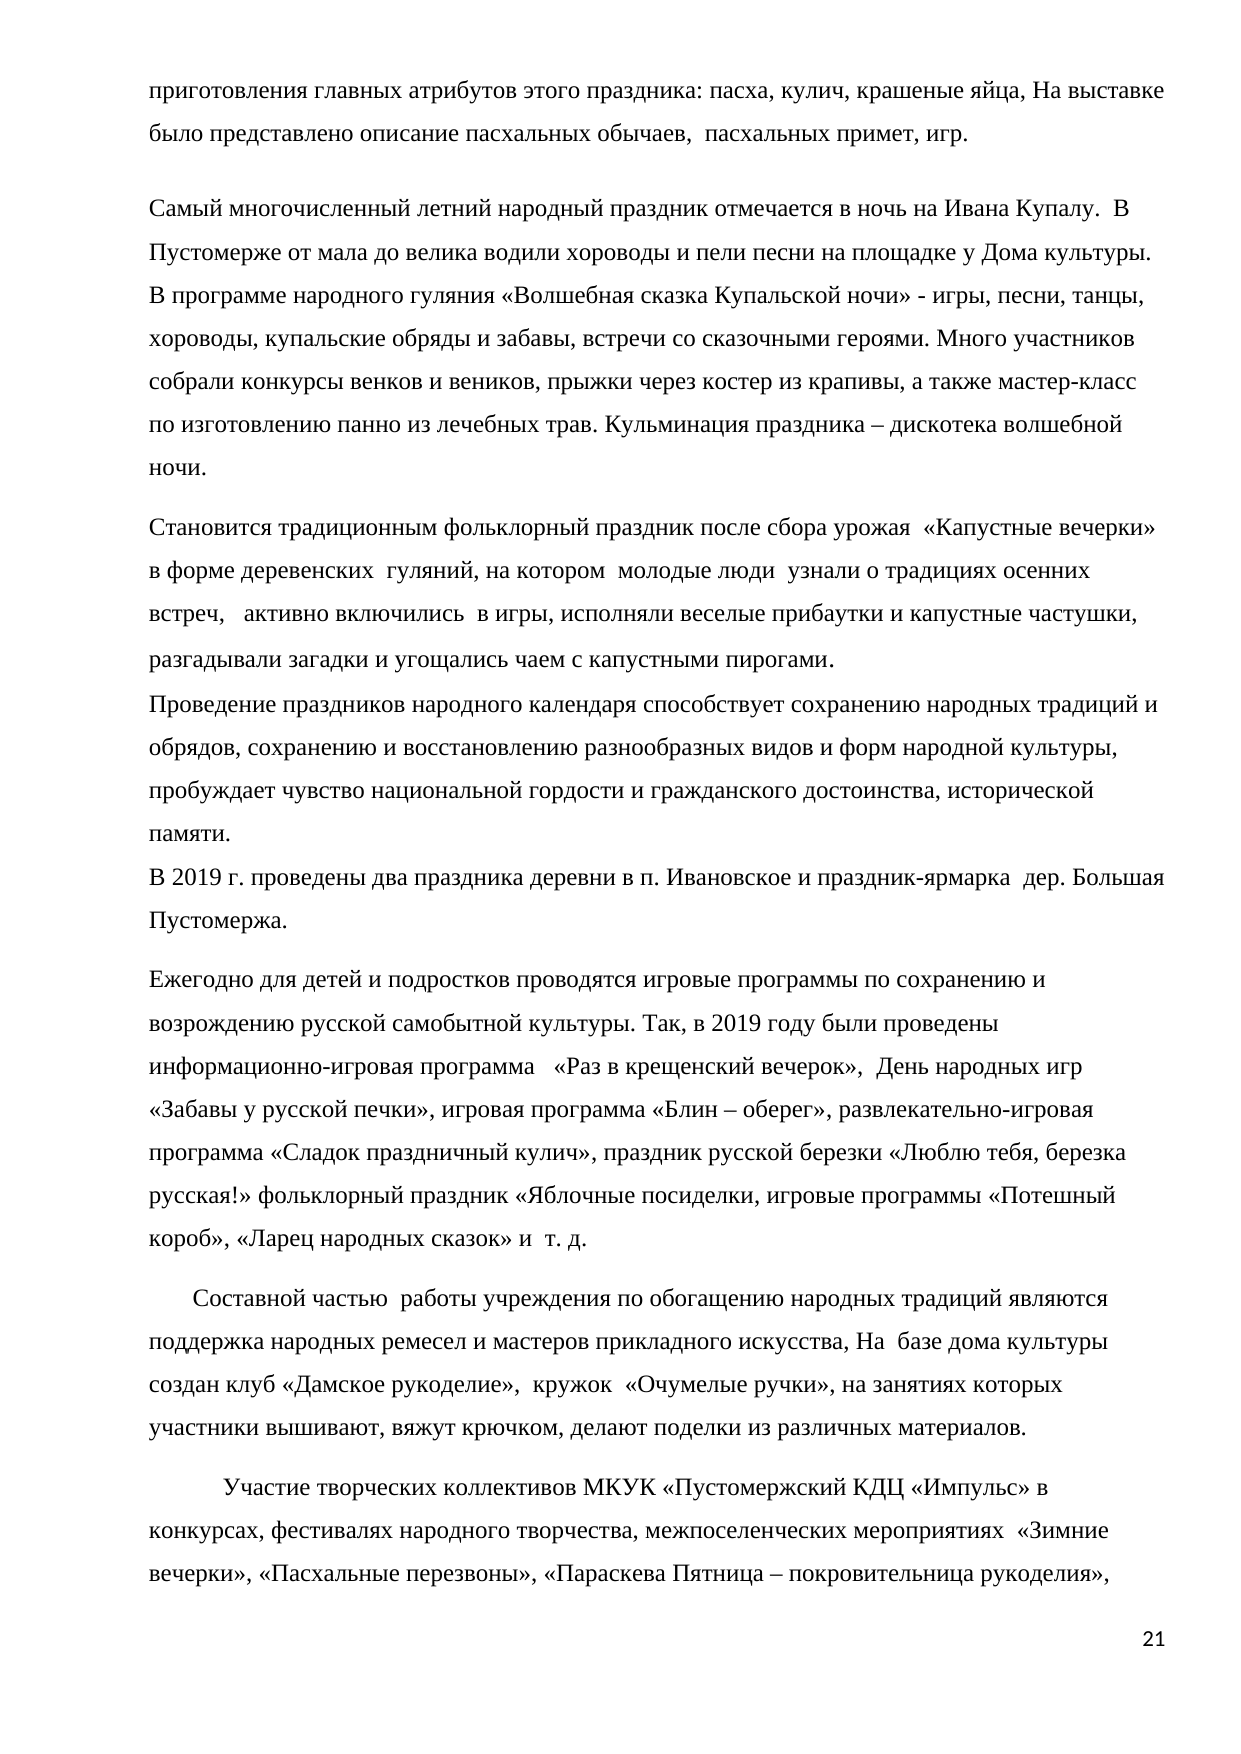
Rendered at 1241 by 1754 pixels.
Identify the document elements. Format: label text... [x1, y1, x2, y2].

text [149, 1472, 1165, 1587]
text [149, 75, 1165, 147]
text Самый многочисленный летний народный праздник отмечается в ночь на Ивана Купалу. В Пустомерже от мала до велика водили хороводы и пели песни на площадке у Дома культуры. В программе народного гуляния «Волшебная сказка Купальской ночи» - игры, песни, танцы, хороводы, купальские обряды и забавы, встречи со сказочными героями. Много участников собрали конкурсы венков и веников, прыжки через костер из крапивы, а также мастер-класс по изготовлению панно из лечебных трав. Кульминация праздника – дискотека волшебной ночи. [149, 193, 1165, 481]
text Проведение праздников народного календаря способствует сохранению народных традиций и обрядов, сохранению и восстановлению разнообразных видов и форм народной культуры, пробуждает чувство национальной гордости и гражданского достоинства, исторической памяти. [149, 689, 1165, 847]
text Ежегодно для детей и подростков проводятся игровые программы по сохранению и возрождению русской самобытной культуры. Так, в 2019 году были проведены информационно-игровая программа «Раз в крещенский вечерок», День народных игр «Забавы у русской печки», игровая программа «Блин – оберег», развлекательно-игровая программа «Сладок праздничный кулич», праздник русской березки «Люблю тебя, березка русская!» фольклорный праздник «Яблочные посиделки, игровые программы «Потешный короб», «Ларец народных сказок» и т. д. [149, 964, 1165, 1252]
text В 2019 г. проведены два праздника деревни в п. Ивановское и праздник-ярмарка дер. Большая Пустомержа. [149, 862, 1165, 933]
text Становится традиционным фольклорный праздник после сбора урожая «Капустные вечерки» в форме деревенских гуляний, на котором молодые люди узнали о традициях осенних встреч, активно включились в игры, исполняли веселые прибаутки и капустные частушки, разгадывали загадки и угощались чаем с капустными пирогами. [149, 512, 1165, 674]
text Составной частью работы учреждения по обогащению народных традиций являются поддержка народных ремесел и мастеров прикладного искусства, На базе дома культуры создан клуб «Дамское рукоделие», кружок «Очумелые ручки», на занятиях которых участники вышивают, вяжут крючком, делают поделки из различных материалов. [149, 1283, 1165, 1441]
